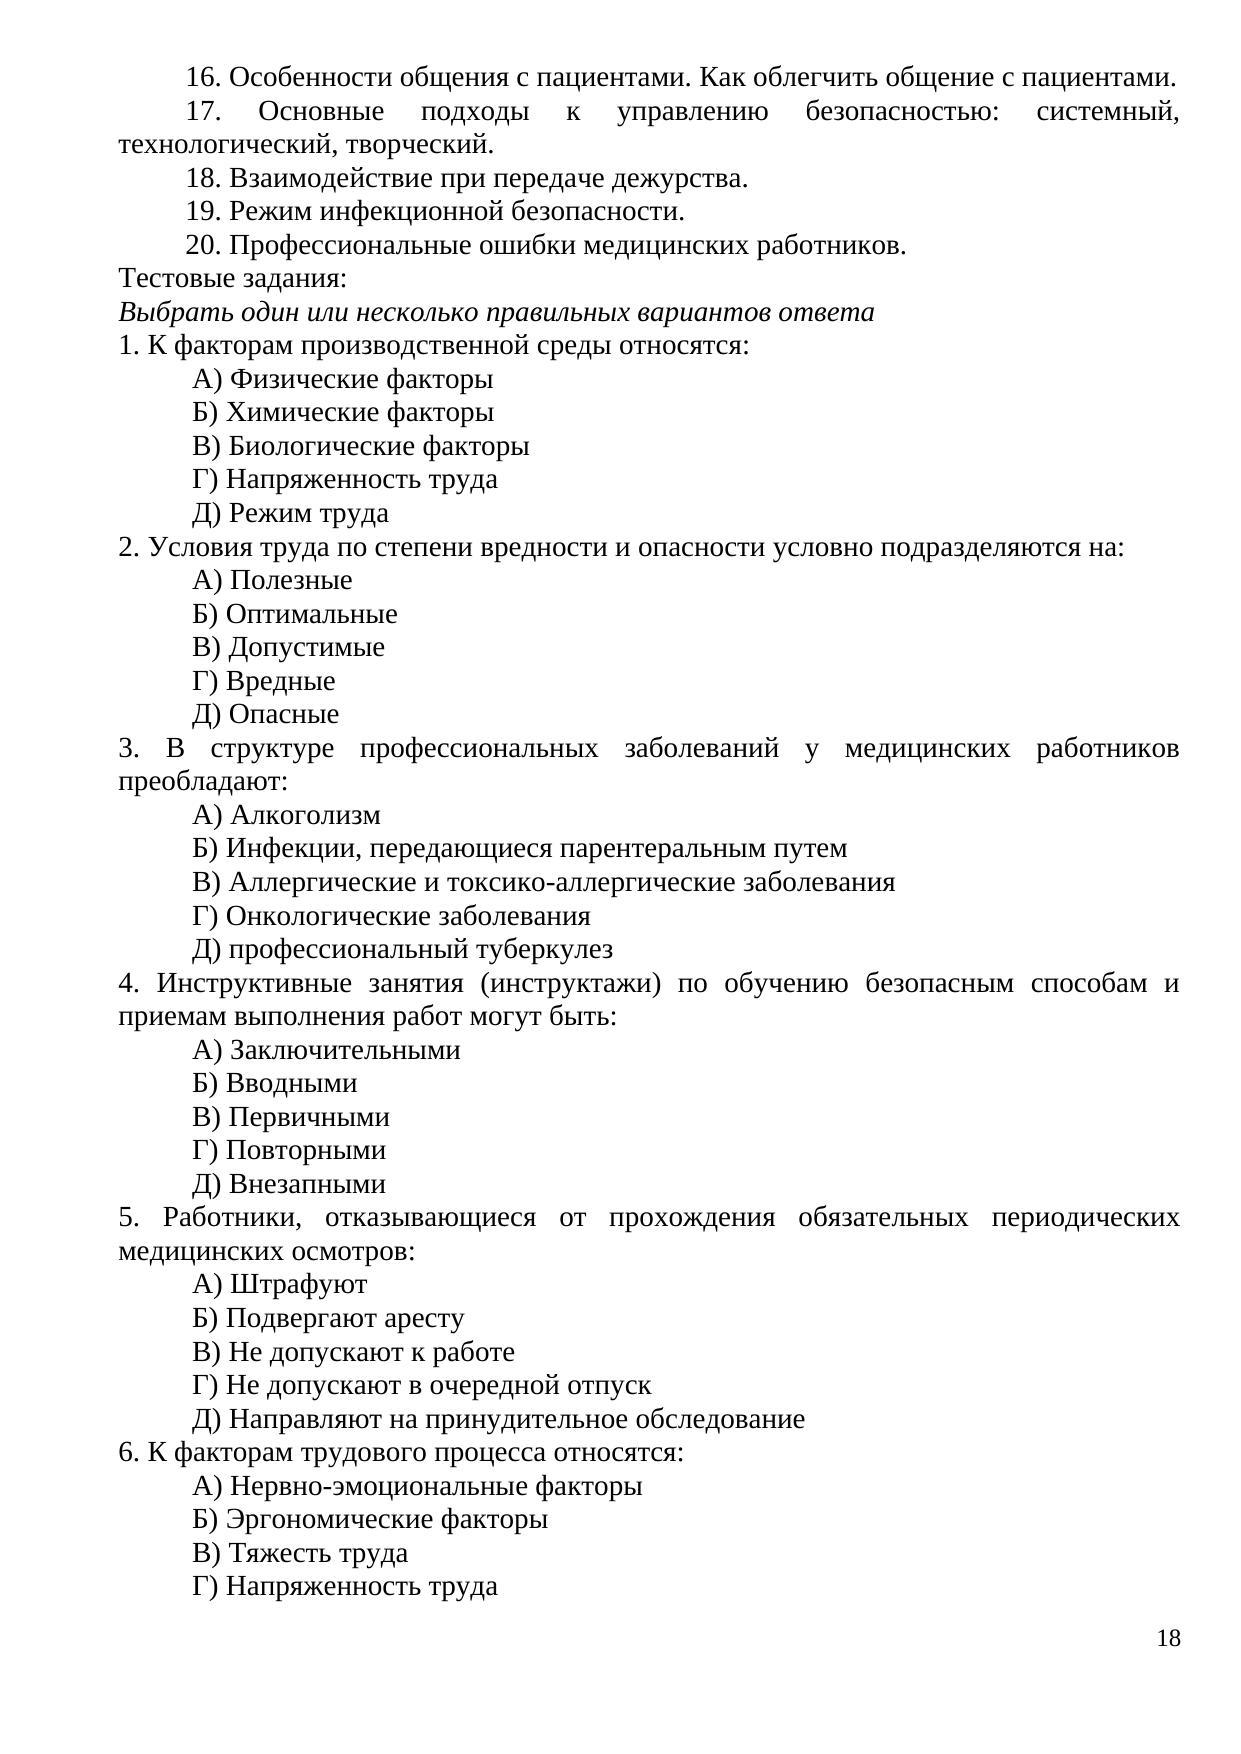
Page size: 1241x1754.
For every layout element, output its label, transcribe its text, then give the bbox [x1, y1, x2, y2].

text А) Физические факторы [118, 361, 1181, 394]
text 17. Основные подходы к управлению безопасностью: системный, технологический, творческий. [118, 93, 1181, 160]
text А) Заключительными [118, 1032, 1181, 1065]
text В) Биологические факторы [118, 428, 1181, 462]
text Б) Эргономические факторы [118, 1501, 1181, 1535]
text 3. В структуре профессиональных заболеваний у медицинских работников преобладают: [118, 730, 1181, 797]
text В) Аллергические и токсико-аллергические заболевания [118, 864, 1181, 898]
text Б) Оптимальные [118, 596, 1181, 629]
text В) Тяжесть труда [118, 1535, 1181, 1568]
text А) Полезные [118, 562, 1181, 596]
text Г) Онкологические заболевания [118, 898, 1181, 931]
text Б) Инфекции, передающиеся парентеральным путем [118, 831, 1181, 864]
text Б) Химические факторы [118, 394, 1181, 428]
text 2. Условия труда по степени вредности и опасности условно подразделяются на: [118, 529, 1181, 562]
text 5. Работники, отказывающиеся от прохождения обязательных периодических медицинских осмотров: [118, 1199, 1181, 1267]
text А) Алкоголизм [118, 797, 1181, 831]
text 16. Особенности общения с пациентами. Как облегчить общение с пациентами. [185, 59, 1181, 93]
text Д) Опасные [118, 696, 1181, 730]
text А) Штрафуют [118, 1267, 1181, 1300]
text 6. К факторам трудового процесса относятся: [118, 1434, 1181, 1468]
text Г) Вредные [118, 663, 1181, 696]
text Б) Подвергают аресту [118, 1300, 1181, 1334]
text Г) Напряженность труда [118, 462, 1181, 495]
text Д) профессиональный туберкулез [118, 931, 1181, 965]
text 4. Инструктивные занятия (инструктажи) по обучению безопасным способам и приемам выполнения работ могут быть: [118, 965, 1181, 1032]
text Г) Не допускают в очередной отпуск [118, 1367, 1181, 1401]
text 1. К факторам производственной среды относятся: [118, 327, 1181, 361]
text Г) Напряженность труда [118, 1568, 1181, 1602]
text 19. Режим инфекционной безопасности. [118, 193, 1181, 227]
text Тестовые задания: [118, 260, 1181, 294]
text В) Допустимые [118, 629, 1181, 663]
text Д) Режим труда [118, 495, 1181, 529]
text 18. Взаимодействие при передаче дежурства. [118, 160, 1181, 193]
text В) Не допускают к работе [118, 1334, 1181, 1367]
text Д) Внезапными [118, 1166, 1181, 1199]
text Выбрать один или несколько правильных вариантов ответа [118, 294, 1181, 327]
text 20. Профессиональные ошибки медицинских работников. [118, 227, 1181, 260]
text В) Первичными [118, 1099, 1181, 1132]
text Г) Повторными [118, 1132, 1181, 1166]
text Б) Вводными [118, 1065, 1181, 1099]
text А) Нервно-эмоциональные факторы [118, 1468, 1181, 1501]
text Д) Направляют на принудительное обследование [118, 1401, 1181, 1434]
